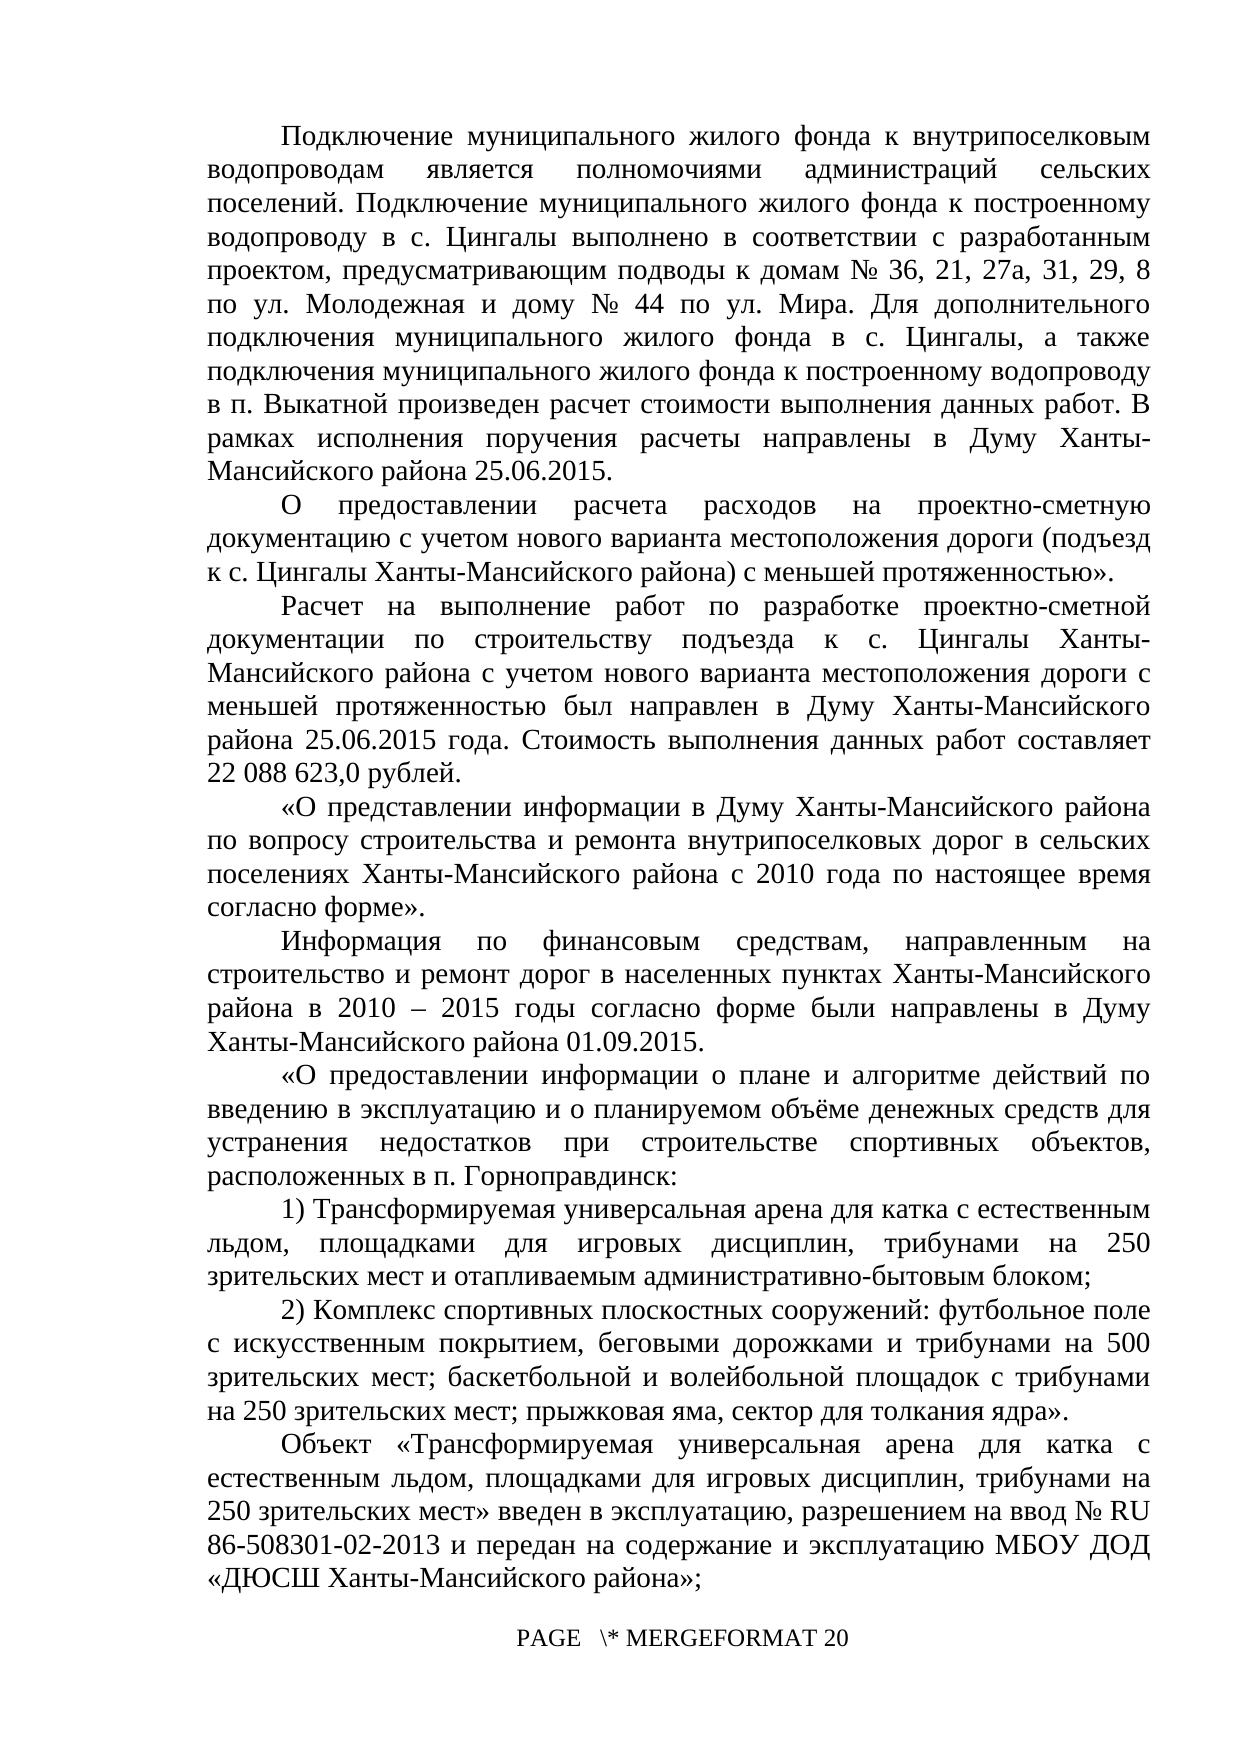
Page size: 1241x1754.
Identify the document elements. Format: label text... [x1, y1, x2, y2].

text 2) Комплекс спортивных плоскостных сооружений: футбольное поле с искусственным покрытием, беговыми дорожками и трибунами на 500 зрительских мест; баскетбольной и волейбольной площадок с трибунами на 250 зрительских мест; прыжковая яма, сектор для толкания ядра». [207, 1292, 1152, 1426]
text «О представлении информации в Думу Ханты-Мансийского района по вопросу строительства и ремонта внутрипоселковых дорог в сельских поселениях Ханты-Мансийского района с 2010 года по настоящее время согласно форме». [207, 789, 1152, 923]
text Информация по финансовым средствам, направленным на строительство и ремонт дорог в населенных пунктах Ханты-Мансийского района в 2010 – 2015 годы согласно форме были направлены в Думу Ханты-Мансийского района 01.09.2015. [207, 923, 1152, 1057]
text Расчет на выполнение работ по разработке проектно-сметной документации по строительству подъезда к с. Цингалы Ханты-Мансийского района с учетом нового варианта местоположения дороги с меньшей протяженностью был направлен в Думу Ханты-Мансийского района 25.06.2015 года. Стоимость выполнения данных работ составляет 22 088 623,0 рублей. [207, 588, 1152, 789]
text О предоставлении расчета расходов на проектно-сметную документацию с учетом нового варианта местоположения дороги (подъезд к с. Цингалы Ханты-Мансийского района) с меньшей протяженностью». [207, 487, 1152, 588]
text «О предоставлении информации о плане и алгоритме действий по введению в эксплуатацию и о планируемом объёме денежных средств для устранения недостатков при строительстве спортивных объектов, расположенных в п. Горноправдинск: [207, 1057, 1152, 1191]
text Объект «Трансформируемая универсальная арена для катка с естественным льдом, площадками для игровых дисциплин, трибунами на 250 зрительских мест» введен в эксплуатацию, разрешением на ввод № RU 86-508301-02-2013 и передан на содержание и эксплуатацию МБОУ ДОД «ДЮСШ Ханты-Мансийского района»; [207, 1426, 1152, 1594]
text 1) Трансформируемая универсальная арена для катка с естественным льдом, площадками для игровых дисциплин, трибунами на 250 зрительских мест и отапливаемым административно-бытовым блоком; [207, 1191, 1152, 1292]
text Подключение муниципального жилого фонда к внутрипоселковым водопроводам является полномочиями администраций сельских поселений. Подключение муниципального жилого фонда к построенному водопроводу в с. Цингалы выполнено в соответствии с разработанным проектом, предусматривающим подводы к домам № 36, 21, 27а, 31, 29, 8 по ул. Молодежная и дому № 44 по ул. Мира. Для дополнительного подключения муниципального жилого фонда в с. Цингалы, а также подключения муниципального жилого фонда к построенному водопроводу в п. Выкатной произведен расчет стоимости выполнения данных работ. В рамках исполнения поручения расчеты направлены в Думу Ханты-Мансийского района 25.06.2015. [207, 118, 1152, 487]
